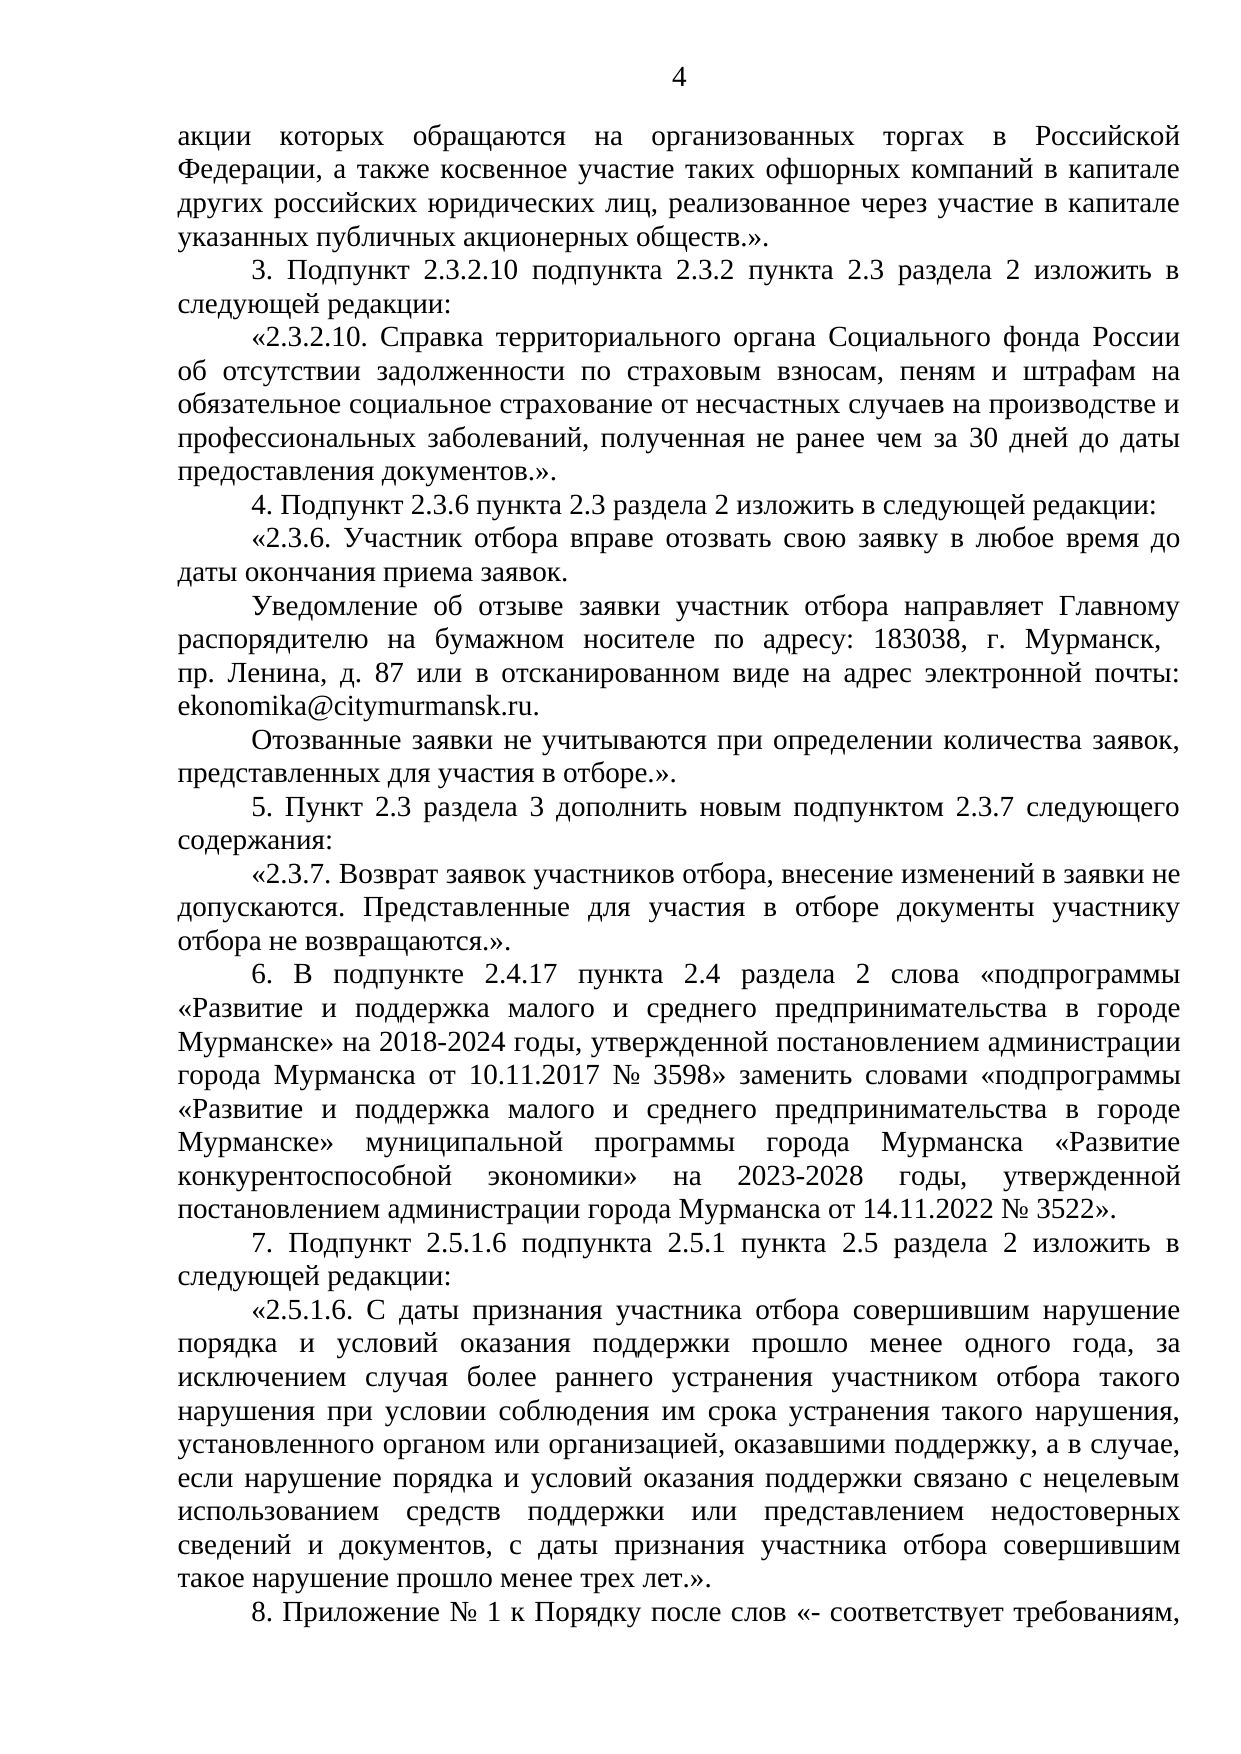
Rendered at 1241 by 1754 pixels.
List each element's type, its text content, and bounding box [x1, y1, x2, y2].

text 6. В подпункте 2.4.17 пункта 2.4 раздела 2 слова «подпрограммы «Развитие и поддержка малого и среднего предпринимательства в городе Мурманске» на 2018-2024 годы, утвержденной постановлением администрации города Мурманска от 10.11.2017 № 3598» заменить словами «подпрограммы «Развитие и поддержка малого и среднего предпринимательства в городе Мурманске» муниципальной программы города Мурманска «Развитие конкурентоспособной экономики» на 2023-2028 годы, утвержденной постановлением администрации города Мурманска от 14.11.2022 № 3522». [177, 957, 1181, 1225]
text «2.3.7. Возврат заявок участников отбора, внесение изменений в заявки не допускаются. Представленные для участия в отборе документы участнику отбора не возвращаются.». [177, 856, 1181, 957]
text 4. Подпункт 2.3.6 пункта 2.3 раздела 2 изложить в следующей редакции: [177, 487, 1181, 521]
text 5. Пункт 2.3 раздела 3 дополнить новым подпунктом 2.3.7 следующего содержания: [177, 789, 1181, 856]
text Отозванные заявки не учитываются при определении количества заявок, представленных для участия в отборе.». [177, 722, 1181, 789]
text 3. Подпункт 2.3.2.10 подпункта 2.3.2 пункта 2.3 раздела 2 изложить в следующей редакции: [177, 252, 1181, 319]
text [177, 1594, 1181, 1627]
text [177, 118, 1181, 252]
text «2.3.2.10. Справка территориального органа Социального фонда России об отсутствии задолженности по страховым взносам, пеням и штрафам на обязательное социальное страхование от несчастных случаев на производстве и профессиональных заболеваний, полученная не ранее чем за 30 дней до даты предоставления документов.». [177, 319, 1181, 487]
text Уведомление об отзыве заявки участник отбора направляет Главному распорядителю на бумажном носителе по адресу: 183038, г. Мурманск, пр. Ленина, д. 87 или в отсканированном виде на адрес электронной почты: ekonomika@citymurmansk.ru. [177, 588, 1181, 722]
text 7. Подпункт 2.5.1.6 подпункта 2.5.1 пункта 2.5 раздела 2 изложить в следующей редакции: [177, 1225, 1181, 1292]
text «2.3.6. Участник отбора вправе отозвать свою заявку в любое время до даты окончания приема заявок. [177, 521, 1181, 588]
text «2.5.1.6. С даты признания участника отбора совершившим нарушение порядка и условий оказания поддержки прошло менее одного года, за исключением случая более раннего устранения участником отбора такого нарушения при условии соблюдения им срока устранения такого нарушения, установленного органом или организацией, оказавшими поддержку, а в случае, если нарушение порядка и условий оказания поддержки связано с нецелевым использованием средств поддержки или представлением недостоверных сведений и документов, с даты признания участника отбора совершившим такое нарушение прошло менее трех лет.». [177, 1292, 1181, 1594]
